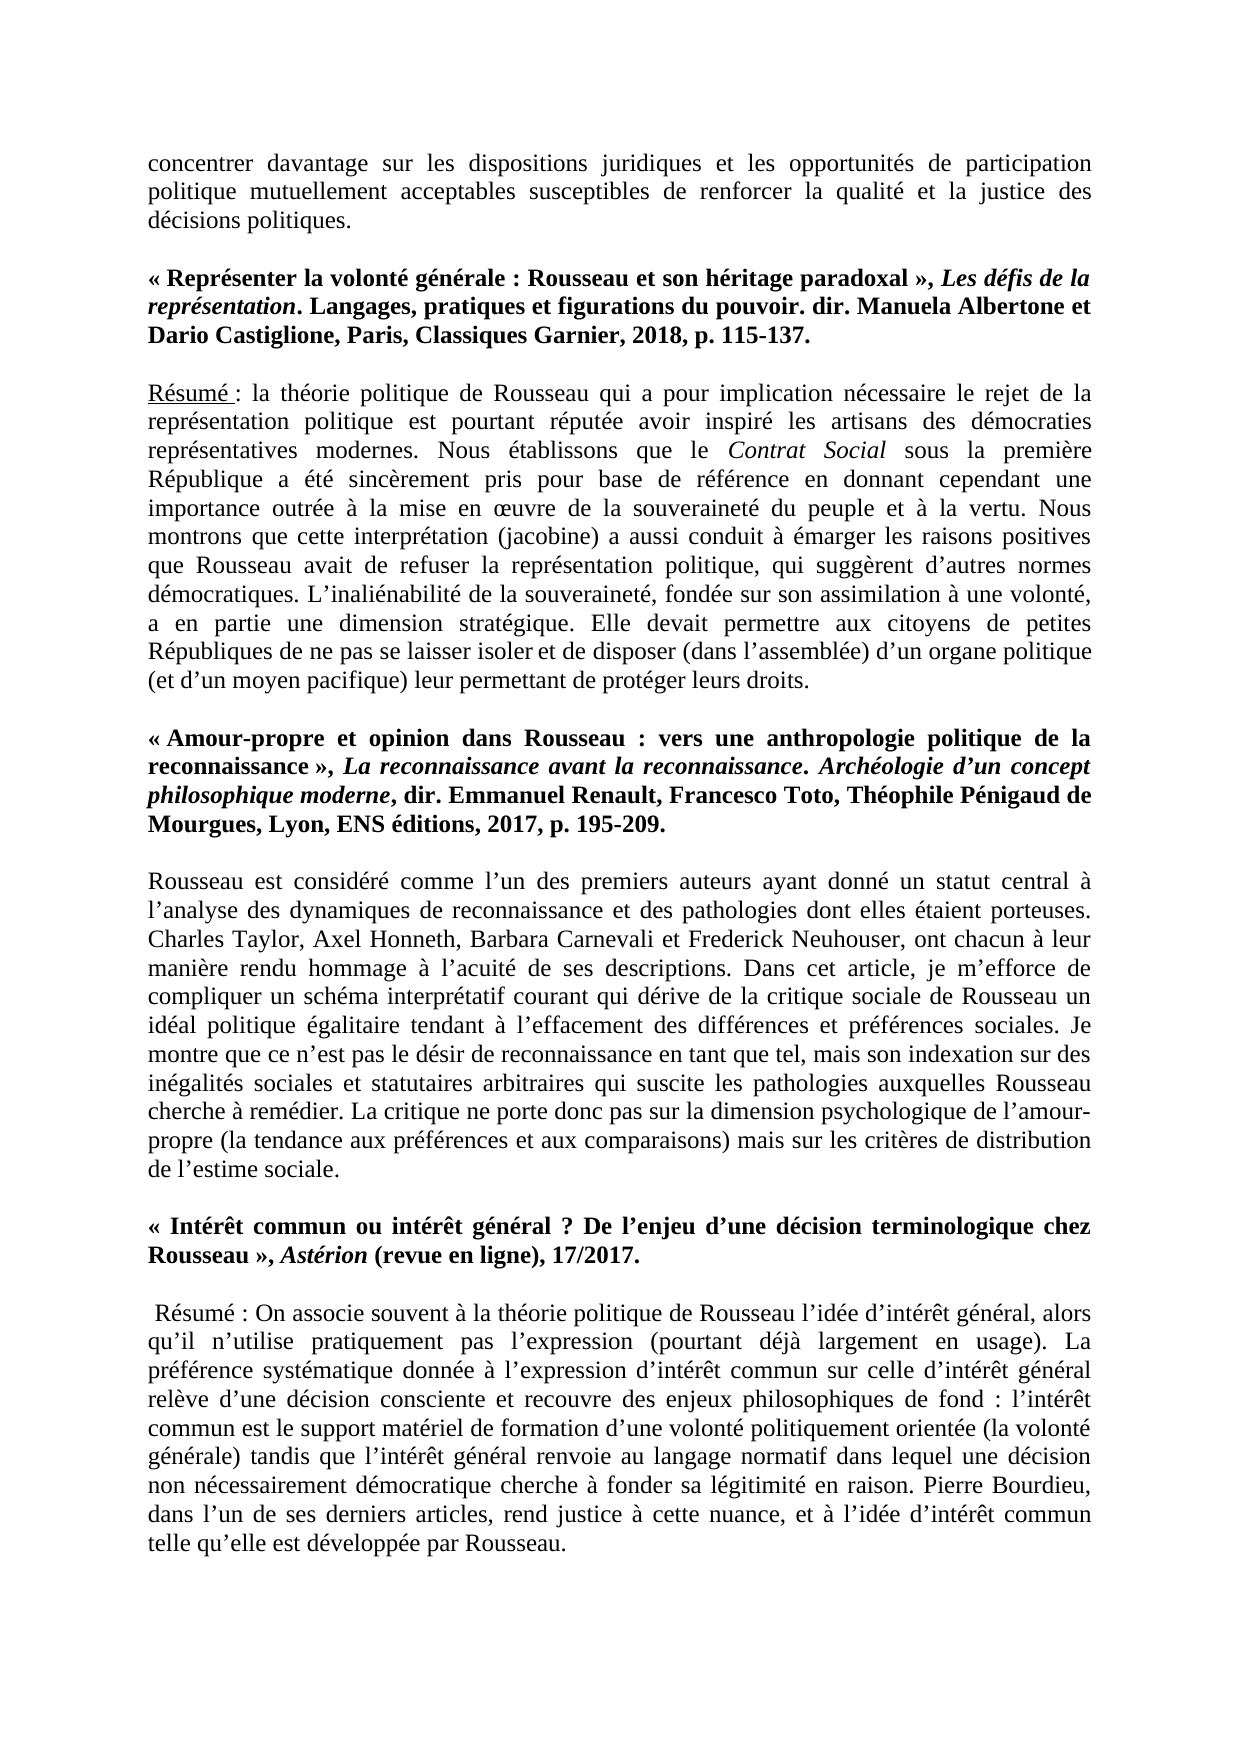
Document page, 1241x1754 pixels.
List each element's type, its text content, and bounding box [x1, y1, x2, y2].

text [148, 148, 1092, 234]
text Résumé : On associe souvent à la théorie politique de Rousseau l’idée d’intérêt général, alors qu’il n’utilise pratiquement pas l’expression (pourtant déjà largement en usage). La préférence systématique donnée à l’expression d’intérêt commun sur celle d’intérêt général relève d’une décision consciente et recouvre des enjeux philosophiques de fond : l’intérêt commun est le support matériel de formation d’une volonté politiquement orientée (la volonté générale) tandis que l’intérêt général renvoie au langage normatif dans lequel une décision non nécessairement démocratique cherche à fonder sa légitimité en raison. Pierre Bourdieu, dans l’un de ses derniers articles, rend justice à cette nuance, et à l’idée d’intérêt commun telle qu’elle est développée par Rousseau. [148, 1298, 1092, 1556]
text Rousseau est considéré comme l’un des premiers auteurs ayant donné un statut central à l’analyse des dynamiques de reconnaissance et des pathologies dont elles étaient porteuses. Charles Taylor, Axel Honneth, Barbara Carnevali et Frederick Neuhouser, ont chacun à leur manière rendu hommage à l’acuité de ses descriptions. Dans cet article, je m’efforce de compliquer un schéma interprétatif courant qui dérive de la critique sociale de Rousseau un idéal politique égalitaire tendant à l’effacement des différences et préférences sociales. Je montre que ce n’est pas le désir de reconnaissance en tant que tel, mais son indexation sur des inégalités sociales et statutaires arbitraires qui suscite les pathologies auxquelles Rousseau cherche à remédier. La critique ne porte donc pas sur la dimension psychologique de l’amour-propre (la tendance aux préférences et aux comparaisons) mais sur les critères de distribution de l’estime sociale. [148, 866, 1092, 1183]
text « Intérêt commun ou intérêt général ? De l’enjeu d’une décision terminologique chez Rousseau », Astérion (revue en ligne), 17/2017. [148, 1211, 1092, 1269]
text « Représenter la volonté générale : Rousseau et son héritage paradoxal », Les défis de la représentation. Langages, pratiques et figurations du pouvoir. dir. Manuela Albertone et Dario Castiglione, Paris, Classiques Garnier, 2018, p. 115-137. [148, 263, 1092, 349]
text « Amour-propre et opinion dans Rousseau : vers une anthropologie politique de la reconnaissance », La reconnaissance avant la reconnaissance. Archéologie d’un concept philosophique moderne, dir. Emmanuel Renault, Francesco Toto, Théophile Pénigaud de Mourgues, Lyon, ENS éditions, 2017, p. 195-209. [148, 723, 1092, 838]
text Résumé : la théorie politique de Rousseau qui a pour implication nécessaire le rejet de la représentation politique est pourtant réputée avoir inspiré les artisans des démocraties représentatives modernes. Nous établissons que le Contrat Social sous la première République a été sincèrement pris pour base de référence en donnant cependant une importance outrée à la mise en œuvre de la souveraineté du peuple et à la vertu. Nous montrons que cette interprétation (jacobine) a aussi conduit à émarger les raisons positives que Rousseau avait de refuser la représentation politique, qui suggèrent d’autres normes démocratiques. L’inaliénabilité de la souveraineté, fondée sur son assimilation à une volonté, a en partie une dimension stratégique. Elle devait permettre aux citoyens de petites Républiques de ne pas se laisser isoler et de disposer (dans l’assemblée) d’un organe politique (et d’un moyen pacifique) leur permettant de protéger leurs droits. [148, 378, 1092, 694]
